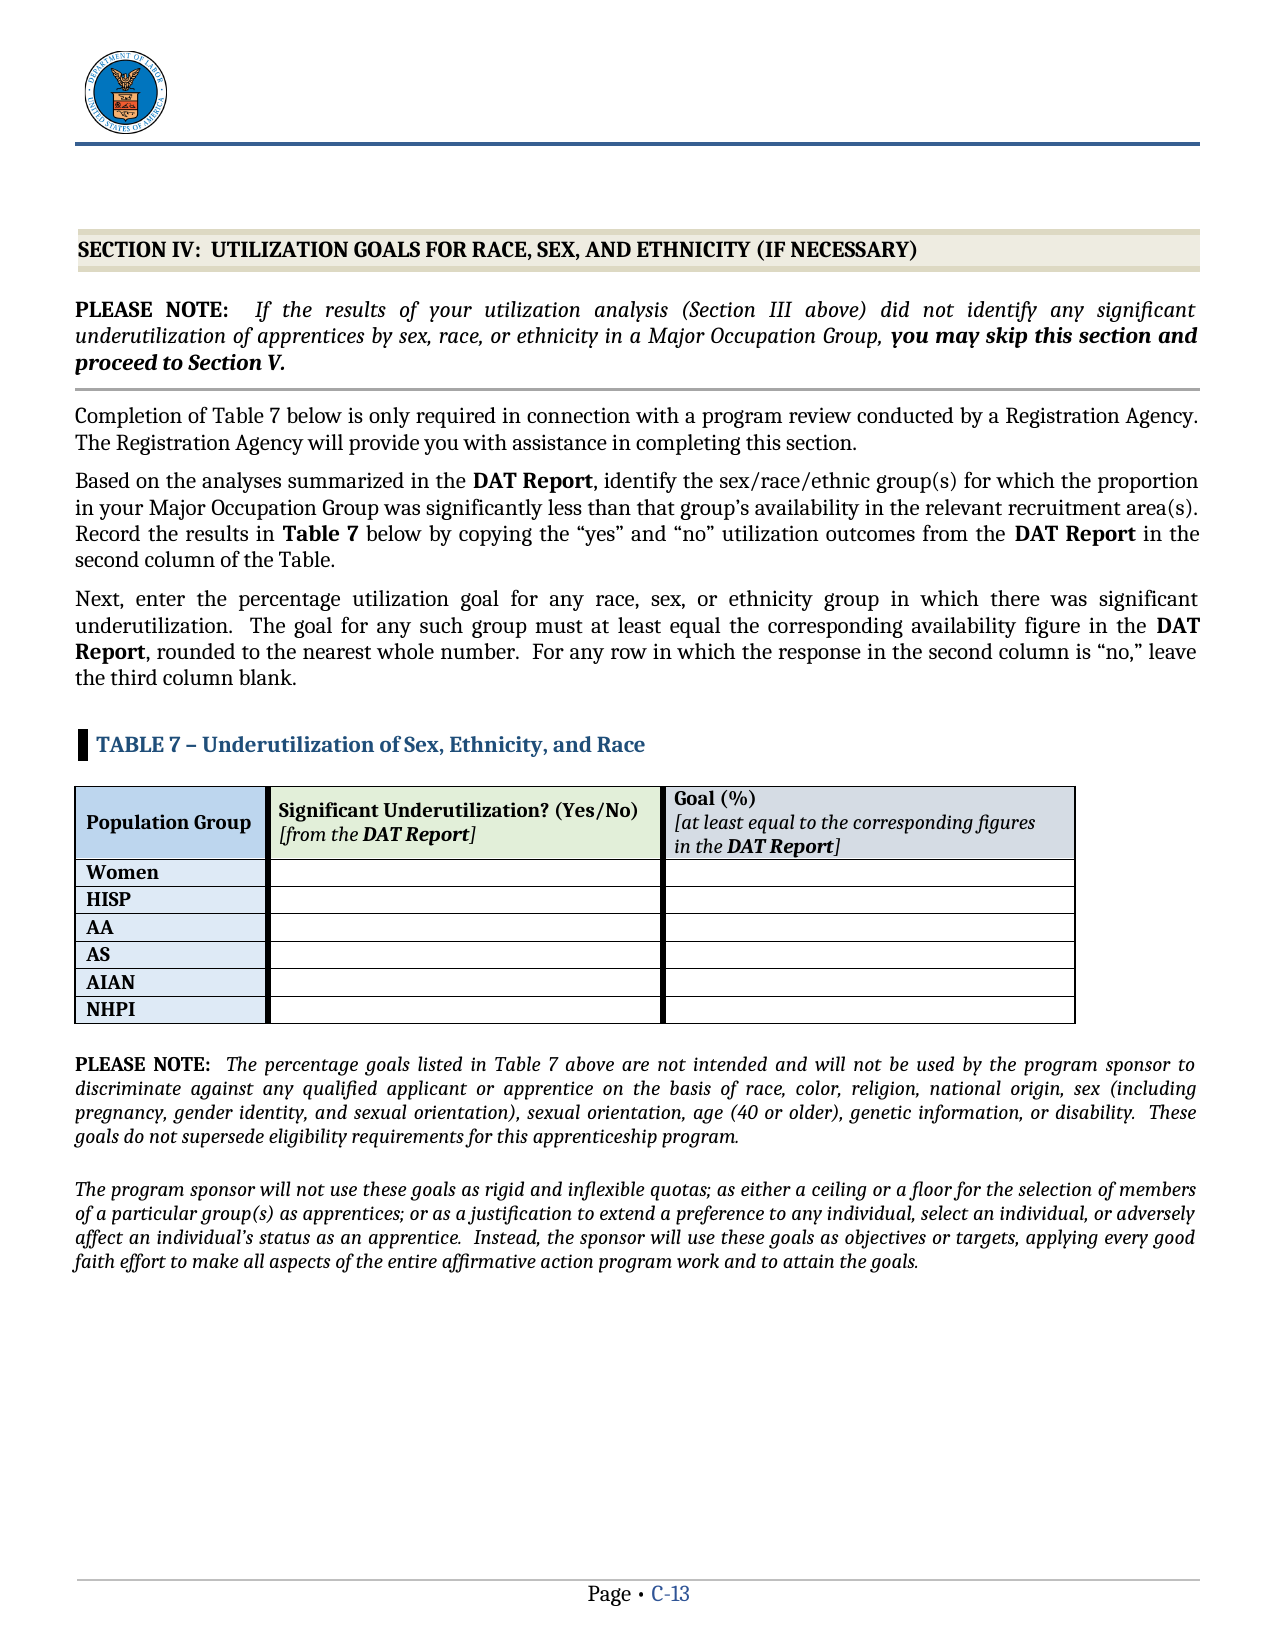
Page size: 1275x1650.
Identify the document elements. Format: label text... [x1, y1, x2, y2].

text The program sponsor will not use these goals as rigid and inflexible quotas; as either a ceiling or a floor for the selection of members of a particular group(s) as apprentices; or as a justification to extend a preference to any individual, select an individual, or adversely affect an individual’s status as an apprentice. Instead, the sponsor will use these goals as objectives or targets, applying every good faith effort to make all aspects of the entire affirmative action program work and to attain the goals. [75, 1178, 1200, 1274]
text PLEASE NOTE: The percentage goals listed in Table 7 above are not intended and will not be used by the program sponsor to discriminate against any qualified applicant or apprentice on the basis of race, color, religion, national origin, sex (including pregnancy, gender identity, and sexual orientation), sexual orientation, age (40 or older), genetic information, or disability. These goals do not supersede eligibility requirements for this apprenticeship program. [75, 1053, 1200, 1149]
subtitle TABLE 7 – Underutilization of Sex, Ethnicity, and Race [88, 730, 1200, 760]
table_cell AA [76, 914, 265, 941]
text Based on the analyses summarized in the DAT Report, identify the sex/race/ethnic group(s) for which the proportion in your Major Occupation Group was significantly less than that group’s availability in the relevant recruitment area(s). Record the results in Table 7 below by copying the “yes” and “no” utilization outcomes from the DAT Report in the second column of the Table. [75, 468, 1200, 574]
table_cell [271, 942, 660, 968]
table_cell [666, 887, 1074, 913]
table_cell AS [76, 942, 265, 968]
table_cell NHPI [76, 997, 265, 1023]
table_cell Women [76, 860, 265, 886]
table_cell [271, 887, 660, 913]
table_cell [271, 997, 660, 1023]
table_cell [666, 942, 1074, 968]
table_cell [271, 914, 660, 941]
picture [84, 51, 167, 134]
table_cell HISP [76, 887, 265, 913]
table_cell [666, 969, 1074, 996]
table_cell [666, 860, 1074, 886]
text PLEASE NOTE: If the results of your utilization analysis (Section III above) did not identify any significant underutilization of apprentices by sex, race, or ethnicity in a Major Occupation Group, you may skip this section and proceed to Section V. [75, 297, 1200, 388]
subtitle Section IV: Utilization goals for race, sex, and ethnicity (if necessary) [78, 235, 1200, 266]
table_cell [271, 969, 660, 996]
text Completion of Table 7 below is only required in connection with a program review conducted by a Registration Agency. The Registration Agency will provide you with assistance in completing this section. [75, 403, 1200, 456]
table_cell [666, 914, 1074, 941]
table_header Population Group [76, 787, 265, 858]
table_cell [666, 997, 1074, 1023]
table_header Significant Underutilization? (Yes/No) [from the DAT Report] [271, 787, 660, 858]
table_cell [271, 860, 660, 886]
table_header Goal (%) [at least equal to the corresponding figures in the DAT Report] [666, 787, 1074, 858]
table_cell AIAN [76, 969, 265, 996]
text Next, enter the percentage utilization goal for any race, sex, or ethnicity group in which there was significant underutilization. The goal for any such group must at least equal the corresponding availability figure in the DAT Report, rounded to the nearest whole number. For any row in which the response in the second column is “no,” leave the third column blank. [75, 586, 1200, 692]
